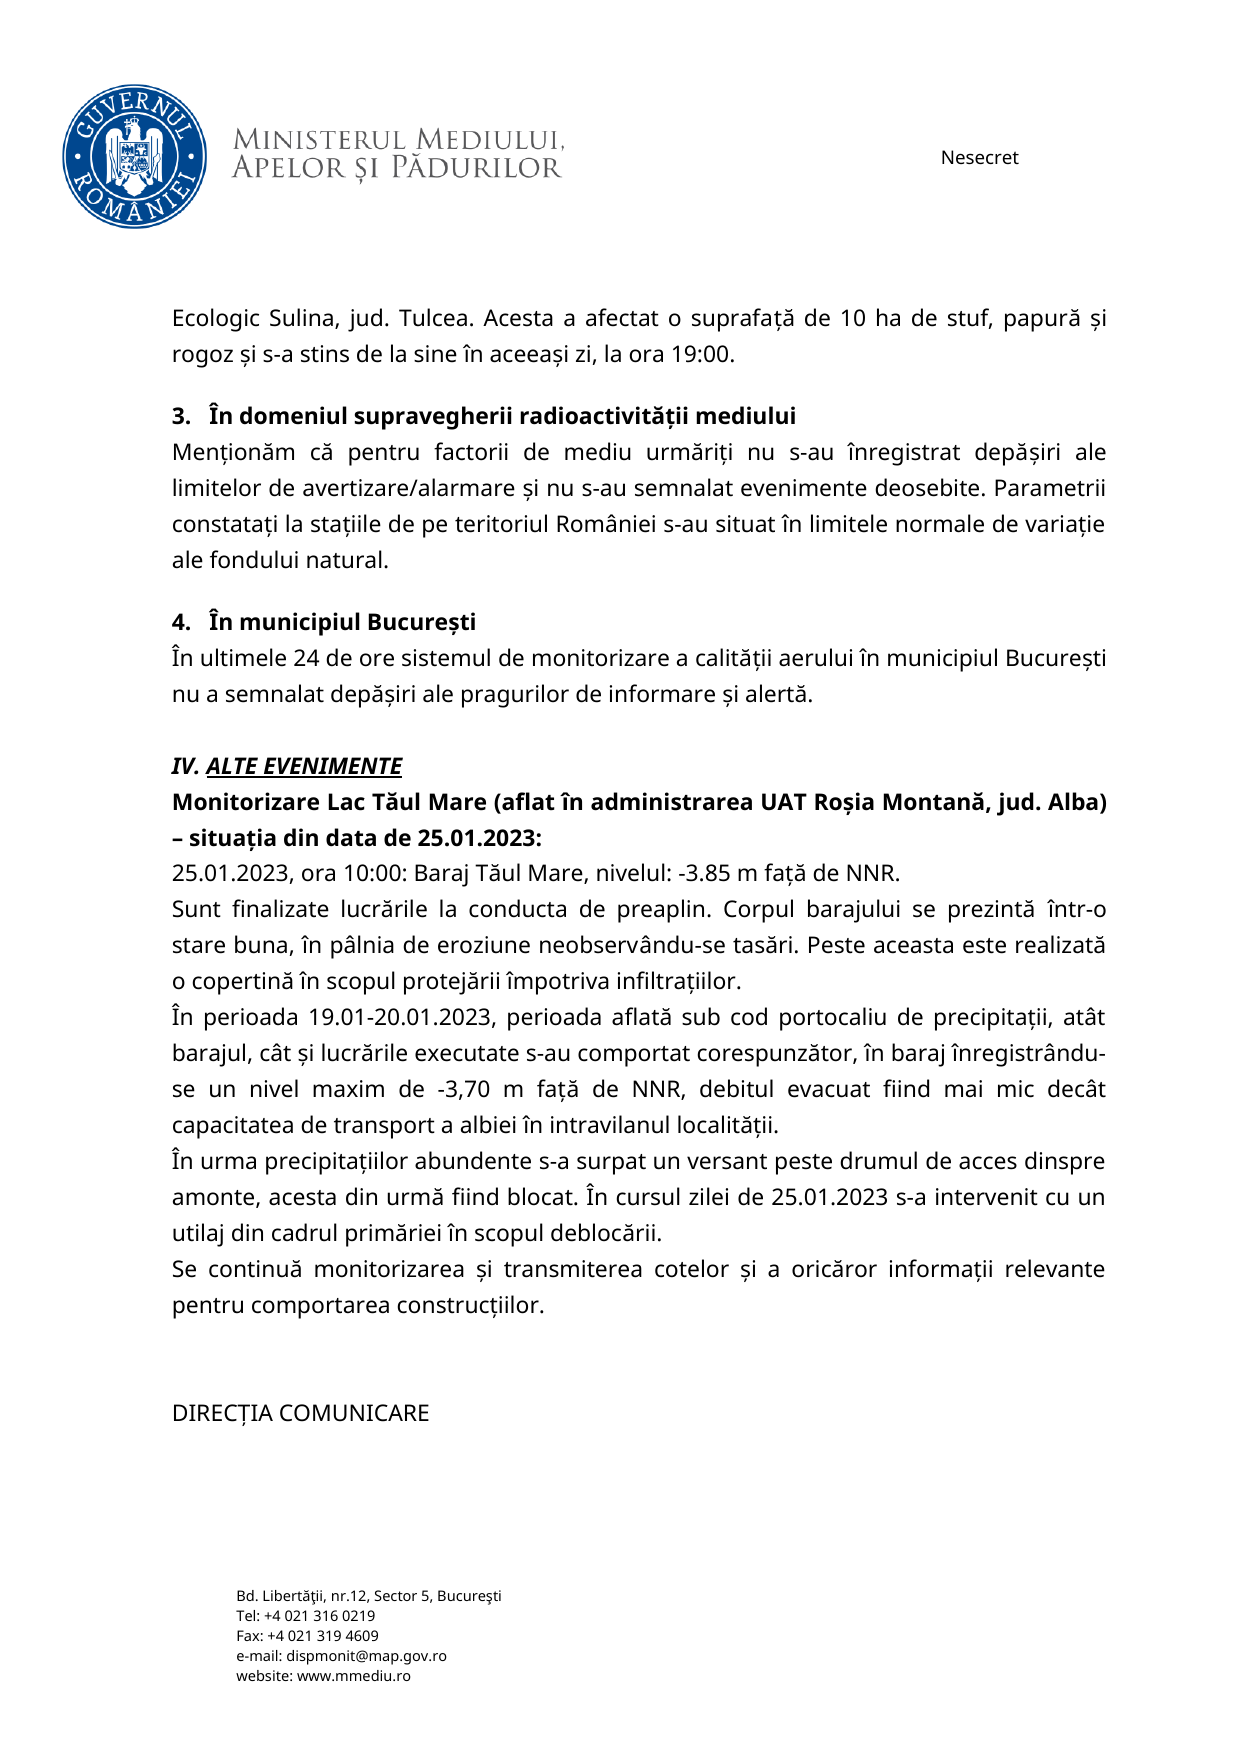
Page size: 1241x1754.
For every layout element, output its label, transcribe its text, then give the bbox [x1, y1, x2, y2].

text 4. În municipiul Bucureşti [172, 606, 1107, 637]
text DIRECȚIA COMUNICARE [172, 1396, 1107, 1428]
text Sunt finalizate lucrările la conducta de preaplin. Corpul barajului se prezintă într-o stare buna, în pâlnia de eroziune neobservându-se tasări. Peste aceasta este realizată o copertină în scopul protejării împotriva infiltrațiilor. [172, 893, 1107, 996]
text Se continuă monitorizarea și transmiterea cotelor și a oricăror informații relevante pentru comportarea construcțiilor. [172, 1253, 1107, 1320]
picture [59, 81, 590, 229]
text 25.01.2023, ora 10:00: Baraj Tăul Mare, nivelul: -3.85 m față de NNR. [97, 857, 1107, 889]
text Menționăm că pentru factorii de mediu urmăriți nu s-au înregistrat depăşiri ale limitelor de avertizare/alarmare și nu s-au semnalat evenimente deosebite. Parametrii constataţi la staţiile de pe teritoriul României s-au situat în limitele normale de variație ale fondului natural. [172, 436, 1107, 575]
text Monitorizare Lac Tăul Mare (aflat în administrarea UAT Roșia Montană, jud. Alba) – situația din data de 25.01.2023: [172, 786, 1107, 853]
text 3. În domeniul supravegherii radioactivităţii mediului [172, 400, 1107, 431]
text În urma precipitațiilor abundente s-a surpat un versant peste drumul de acces dinspre amonte, acesta din urmă fiind blocat. În cursul zilei de 25.01.2023 s-a intervenit cu un utilaj din cadrul primăriei în scopul deblocării. [172, 1145, 1107, 1248]
text În ultimele 24 de ore sistemul de monitorizare a calităţii aerului în municipiul Bucureşti nu a semnalat depăşiri ale pragurilor de informare şi alertă. [172, 642, 1107, 709]
text În perioada 19.01-20.01.2023, perioada aflată sub cod portocaliu de precipitații, atât barajul, cât și lucrările executate s-au comportat corespunzător, în baraj înregistrându-se un nivel maxim de -3,70 m față de NNR, debitul evacuat fiind mai mic decât capacitatea de transport a albiei în intravilanul localității. [172, 1001, 1107, 1140]
text IV. ALTE EVENIMENTE [172, 749, 1107, 781]
